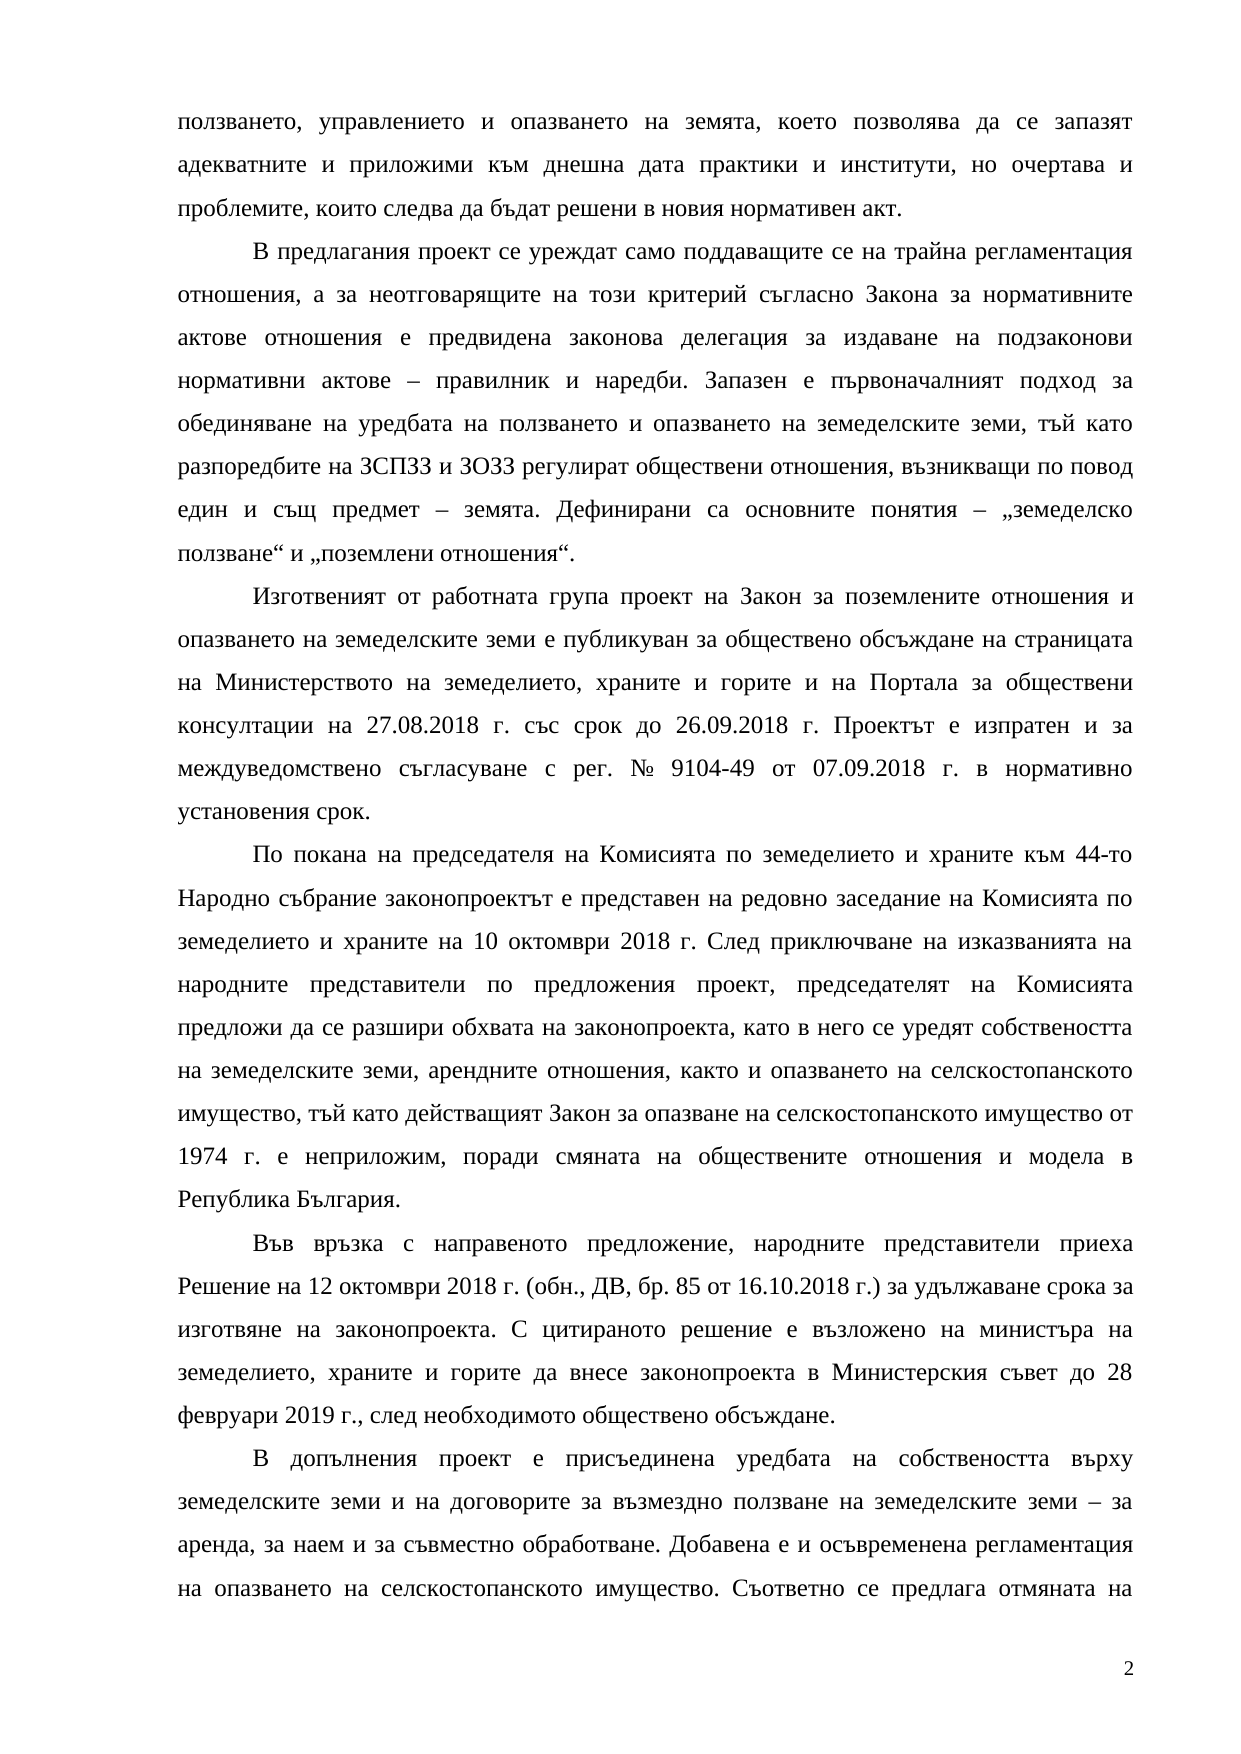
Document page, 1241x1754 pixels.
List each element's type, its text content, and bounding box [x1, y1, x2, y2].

text По покана на председателя на Комисията по земеделието и храните към 44-то Народно събрание законопроектът е представен на редовно заседание на Комисията по земеделието и храните на 10 октомври 2018 г. След приключване на изказванията на народните представители по предложения проект, председателят на Комисията предложи да се разшири обхвата на законопроекта, като в него се уредят собствеността на земеделските земи, арендните отношения, както и опазването на селскостопанското имущество, тъй като действащият Закон за опазване на селскостопанското имущество от 1974 г. е неприложим, поради смяната на обществените отношения и модела в Република България. [177, 839, 1134, 1213]
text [177, 106, 1134, 221]
text Във връзка с направеното предложение, народните представители приеха Решение на 12 октомври 2018 г. (обн., ДВ, бр. 85 от 16.10.2018 г.) за удължаване срока за изготвяне на законопроекта. С цитираното решение е възложено на министъра на земеделието, храните и горите да внесе законопроекта в Министерския съвет до 28 февруари 2019 г., след необходимото обществено обсъждане. [177, 1228, 1134, 1429]
text В предлагания проект се уреждат само поддаващите се на трайна регламентация отношения, а за неотговарящите на този критерий съгласно Закона за нормативните актове отношения е предвидена законова делегация за издаване на подзаконови нормативни актове – правилник и наредби. Запазен е първоначалният подход за обединяване на уредбата на ползването и опазването на земеделските земи, тъй като разпоредбите на ЗСПЗЗ и ЗОЗЗ регулират обществени отношения, възникващи по повод един и същ предмет – земята. Дефинирани са основните понятия – „земеделско ползване“ и „поземлени отношения“. [177, 236, 1134, 566]
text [177, 1443, 1134, 1601]
text Изготвеният от работната група проект на Закон за поземлените отношения и опазването на земеделските земи е публикуван за обществено обсъждане на страницата на Министерството на земеделието, храните и горите и на Портала за обществени консултации на 27.08.2018 г. със срок до 26.09.2018 г. Проектът е изпратен и за междуведомствено съгласуване с рег. № 9104-49 от 07.09.2018 г. в нормативно установения срок. [177, 581, 1134, 825]
